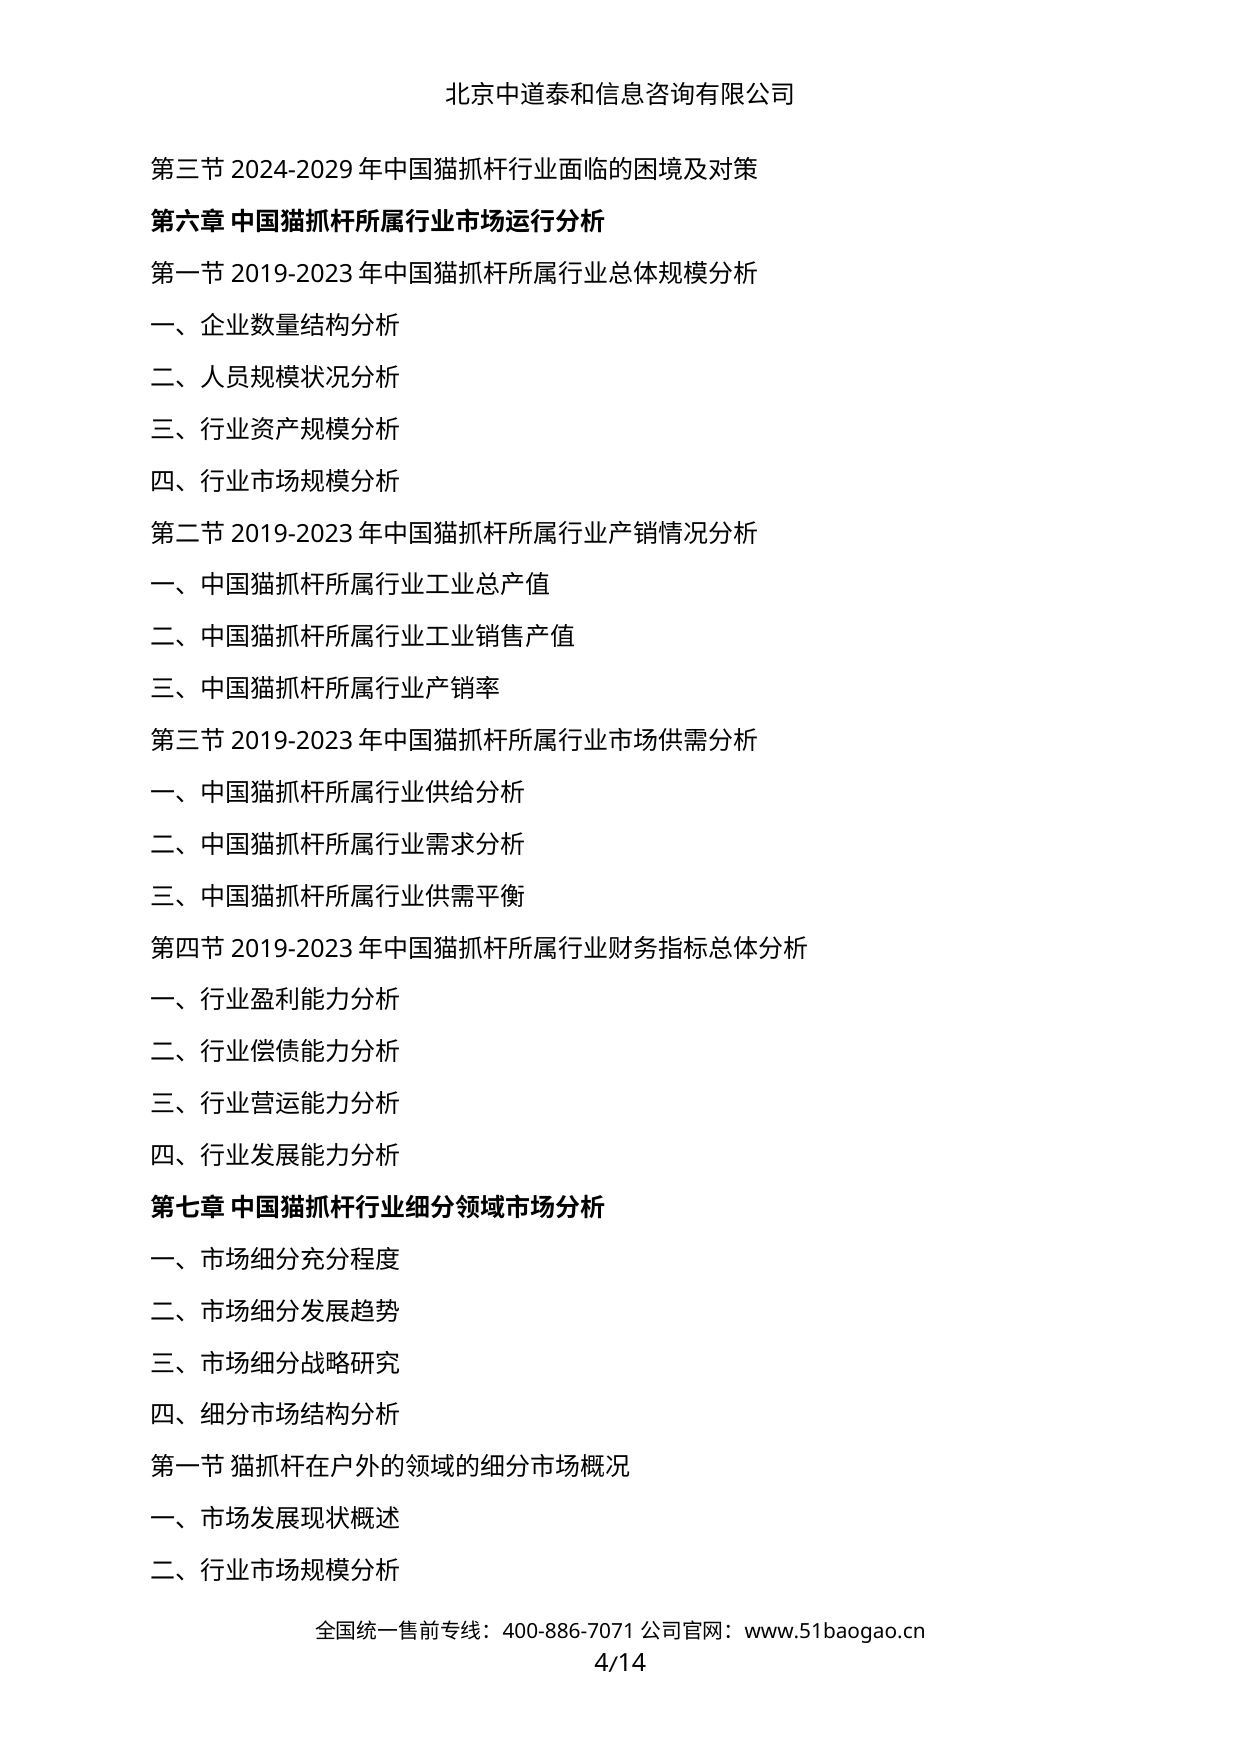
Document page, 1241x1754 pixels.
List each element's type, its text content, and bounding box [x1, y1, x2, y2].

text 一、中国猫抓杆所属行业工业总产值 [150, 565, 1090, 601]
text 二、市场细分发展趋势 [150, 1291, 1090, 1327]
text 二、行业市场规模分析 [150, 1551, 1090, 1587]
text 第二节 2019-2023年中国猫抓杆所属行业产销情况分析 [150, 513, 1090, 549]
text 第四节 2019-2023年中国猫抓杆所属行业财务指标总体分析 [150, 928, 1090, 964]
text 四、行业发展能力分析 [150, 1136, 1090, 1172]
text 三、行业营运能力分析 [150, 1084, 1090, 1120]
text 四、行业市场规模分析 [150, 461, 1090, 497]
text 三、中国猫抓杆所属行业供需平衡 [150, 876, 1090, 912]
text 三、行业资产规模分析 [150, 409, 1090, 446]
text 三、中国猫抓杆所属行业产销率 [150, 669, 1090, 705]
text 二、中国猫抓杆所属行业工业销售产值 [150, 617, 1090, 653]
text 三、市场细分战略研究 [150, 1343, 1090, 1379]
text 一、行业盈利能力分析 [150, 980, 1090, 1016]
text 一、企业数量结构分析 [150, 306, 1090, 342]
text 第一节 2019-2023年中国猫抓杆所属行业总体规模分析 [150, 254, 1090, 290]
text 第三节 2024-2029年中国猫抓杆行业面临的困境及对策 [150, 150, 1090, 186]
text 二、中国猫抓杆所属行业需求分析 [150, 824, 1090, 861]
text 二、行业偿债能力分析 [150, 1032, 1090, 1068]
text 第七章 中国猫抓杆行业细分领域市场分析 [150, 1187, 1090, 1224]
text 二、人员规模状况分析 [150, 357, 1090, 394]
text 一、市场发展现状概述 [150, 1499, 1090, 1535]
text 一、市场细分充分程度 [150, 1239, 1090, 1276]
text 第三节 2019-2023年中国猫抓杆所属行业市场供需分析 [150, 721, 1090, 757]
text 第六章 中国猫抓杆所属行业市场运行分析 [150, 202, 1090, 238]
text 第一节 猫抓杆在户外的领域的细分市场概况 [150, 1447, 1090, 1483]
text 四、细分市场结构分析 [150, 1395, 1090, 1431]
text 一、中国猫抓杆所属行业供给分析 [150, 772, 1090, 809]
